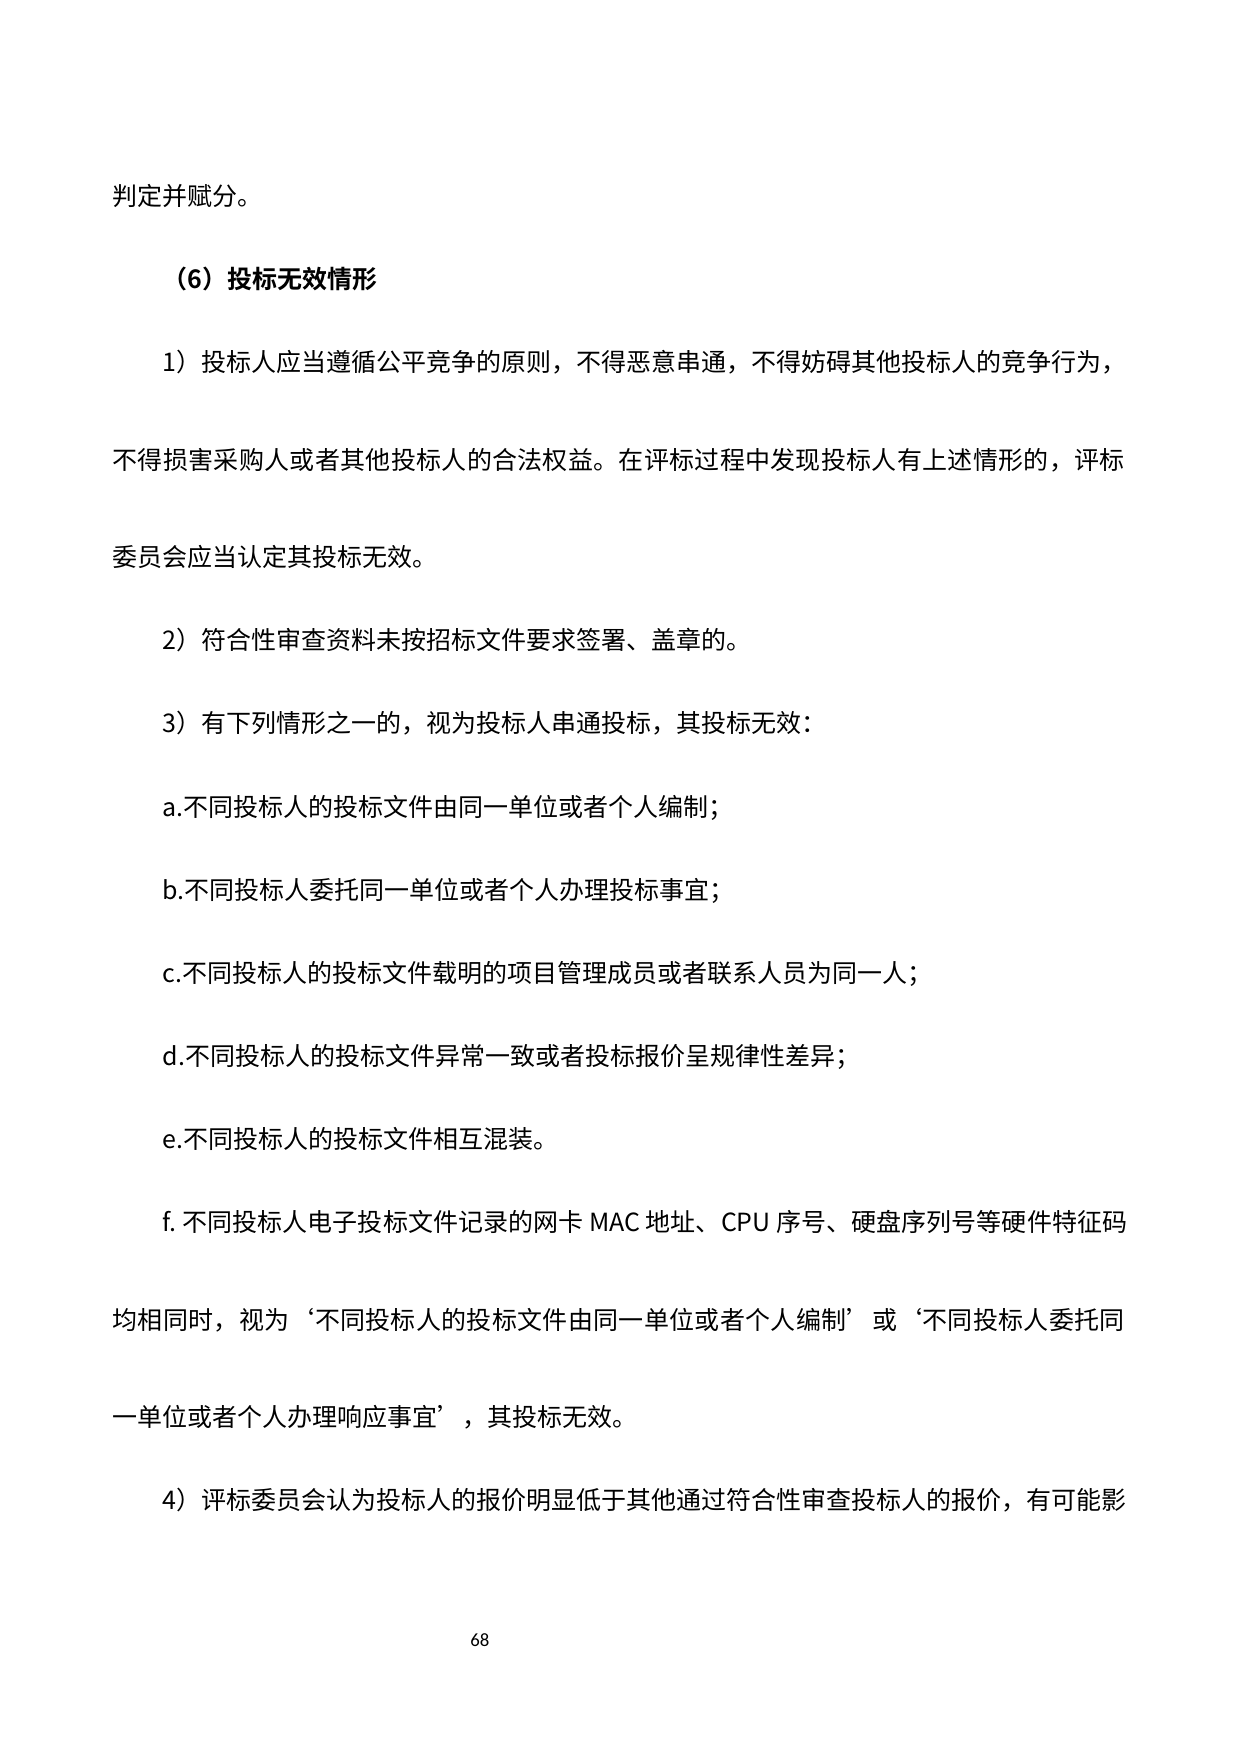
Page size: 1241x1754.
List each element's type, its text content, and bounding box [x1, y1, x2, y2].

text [112, 1466, 1128, 1531]
text 3）有下列情形之一的，视为投标人串通投标，其投标无效： [112, 689, 1128, 754]
text （6）投标无效情形 [112, 245, 1128, 310]
text b.不同投标人委托同一单位或者个人办理投标事宜； [112, 856, 1128, 921]
text c.不同投标人的投标文件载明的项目管理成员或者联系人员为同一人； [112, 939, 1128, 1004]
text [112, 162, 1128, 227]
text d.不同投标人的投标文件异常一致或者投标报价呈规律性差异； [112, 1022, 1128, 1087]
text 1）投标人应当遵循公平竞争的原则，不得恶意串通，不得妨碍其他投标人的竞争行为，不得损害采购人或者其他投标人的合法权益。在评标过程中发现投标人有上述情形的，评标委员会应当认定其投标无效。 [112, 328, 1128, 588]
text 2）符合性审查资料未按招标文件要求签署、盖章的。 [112, 606, 1128, 671]
text f. 不同投标人电子投标文件记录的网卡MAC地址、CPU序号、硬盘序列号等硬件特征码均相同时，视为‘不同投标人的投标文件由同一单位或者个人编制’或‘不同投标人委托同一单位或者个人办理响应事宜’，其投标无效。 [112, 1188, 1128, 1448]
text a.不同投标人的投标文件由同一单位或者个人编制； [112, 773, 1128, 838]
text e.不同投标人的投标文件相互混装。 [112, 1105, 1128, 1170]
